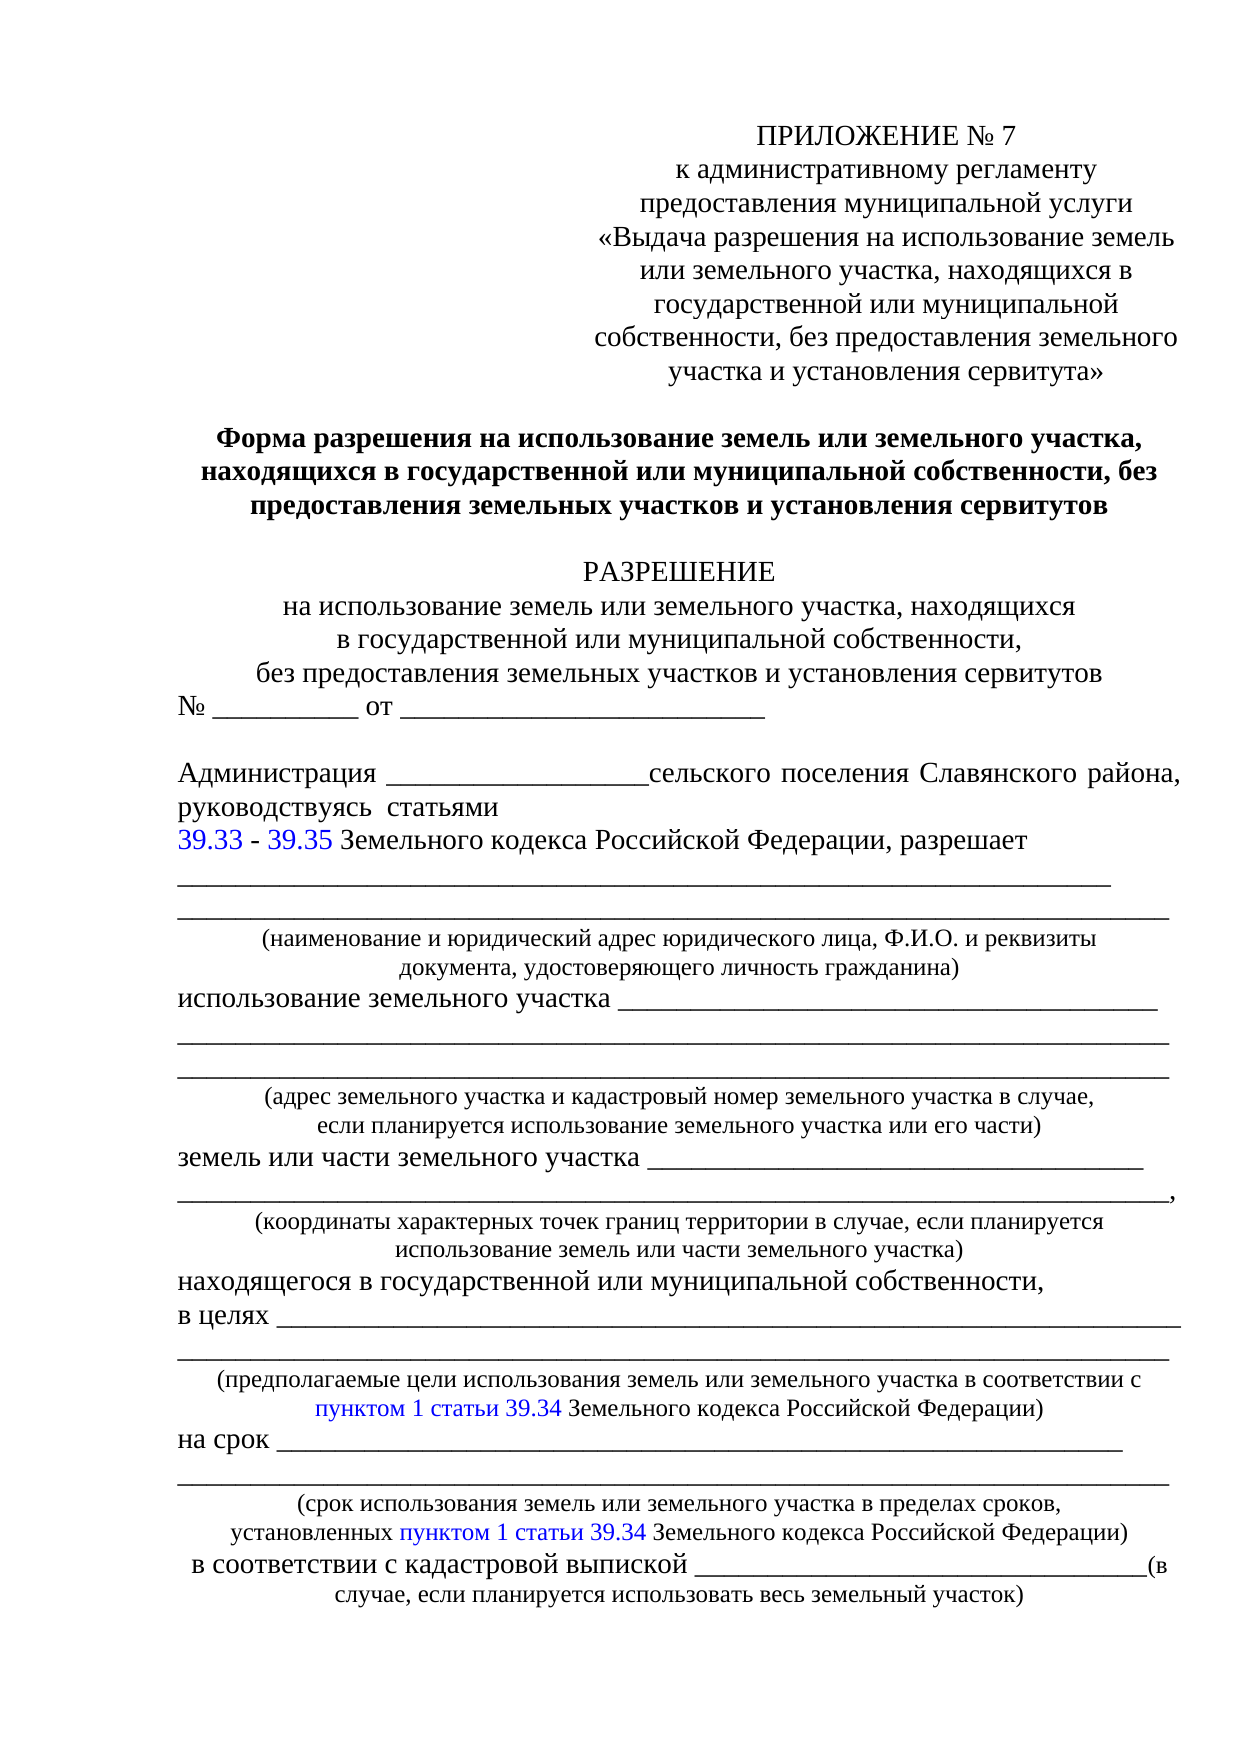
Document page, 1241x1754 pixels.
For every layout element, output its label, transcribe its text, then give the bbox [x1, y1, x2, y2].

text на использование земель или земельного участка, находящихся [177, 588, 1181, 621]
text в государственной или муниципальной собственности, [177, 621, 1181, 655]
text (срок использования земель или земельного участка в пределах сроков, [177, 1488, 1181, 1517]
text если планируется использование земельного участка или его части) [177, 1110, 1181, 1139]
text в целях ______________________________________________________________ [177, 1297, 1181, 1330]
text (координаты характерных точек границ территории в случае, если планируется [177, 1206, 1181, 1234]
title Форма разрешения на использование земель или земельного участка, находящихся в государственной или муниципальной собственности, без предоставления земельных участков и установления сервитутов [177, 420, 1181, 521]
text ____________________________________________________________________ [177, 1455, 1181, 1488]
text использование земельного участка _____________________________________ [177, 981, 1181, 1014]
text (адрес земельного участка и кадастровый номер земельного участка в случае, [177, 1081, 1181, 1110]
text к административному регламенту [591, 152, 1181, 185]
text находящегося в государственной или муниципальной собственности, [177, 1263, 1181, 1297]
text Администрация __________________сельского поселения Славянского района, руководствуясь статьями [177, 755, 1181, 822]
text документа, удостоверяющего личность гражданина) [177, 952, 1181, 981]
text ____________________________________________________________________ [177, 1330, 1181, 1364]
text на срок __________________________________________________________ [177, 1421, 1181, 1455]
text ____________________________________________________________________ [177, 889, 1181, 923]
text земель или части земельного участка __________________________________ [177, 1139, 1181, 1172]
text без предоставления земельных участков и установления сервитутов [177, 655, 1181, 688]
text 39.33 - 39.35 Земельного кодекса Российской Федерации, разрешает [177, 822, 1181, 856]
text (наименование и юридический адрес юридического лица, Ф.И.О. и реквизиты [177, 923, 1181, 952]
text предоставления муниципальной услуги «Выдача разрешения на использование земель или земельного участка, находящихся в государственной или муниципальной собственности, без предоставления земельного участка и установления сервитута» [591, 185, 1181, 386]
text (предполагаемые цели использования земель или земельного участка в соответствии с пунктом 1 статьи 39.34 Земельного кодекса Российской Федерации) [177, 1364, 1181, 1421]
text использование земель или части земельного участка) [177, 1234, 1181, 1263]
text РАЗРЕШЕНИЕ [177, 554, 1181, 588]
text ____________________________________________________________________, [177, 1172, 1181, 1206]
text установленных пунктом 1 статьи 39.34 Земельного кодекса Российской Федерации) [177, 1517, 1181, 1546]
text ________________________________________________________________ [177, 856, 1181, 889]
text ПРИЛОЖЕНИЕ № 7 [591, 118, 1181, 152]
text ____________________________________________________________________ [177, 1048, 1181, 1081]
text № __________ от _________________________ [177, 688, 1181, 722]
text в соответствии с кадастровой выпиской _______________________________(в случае, если планируется использовать весь земельный участок) [177, 1546, 1181, 1608]
text ____________________________________________________________________ [177, 1014, 1181, 1048]
